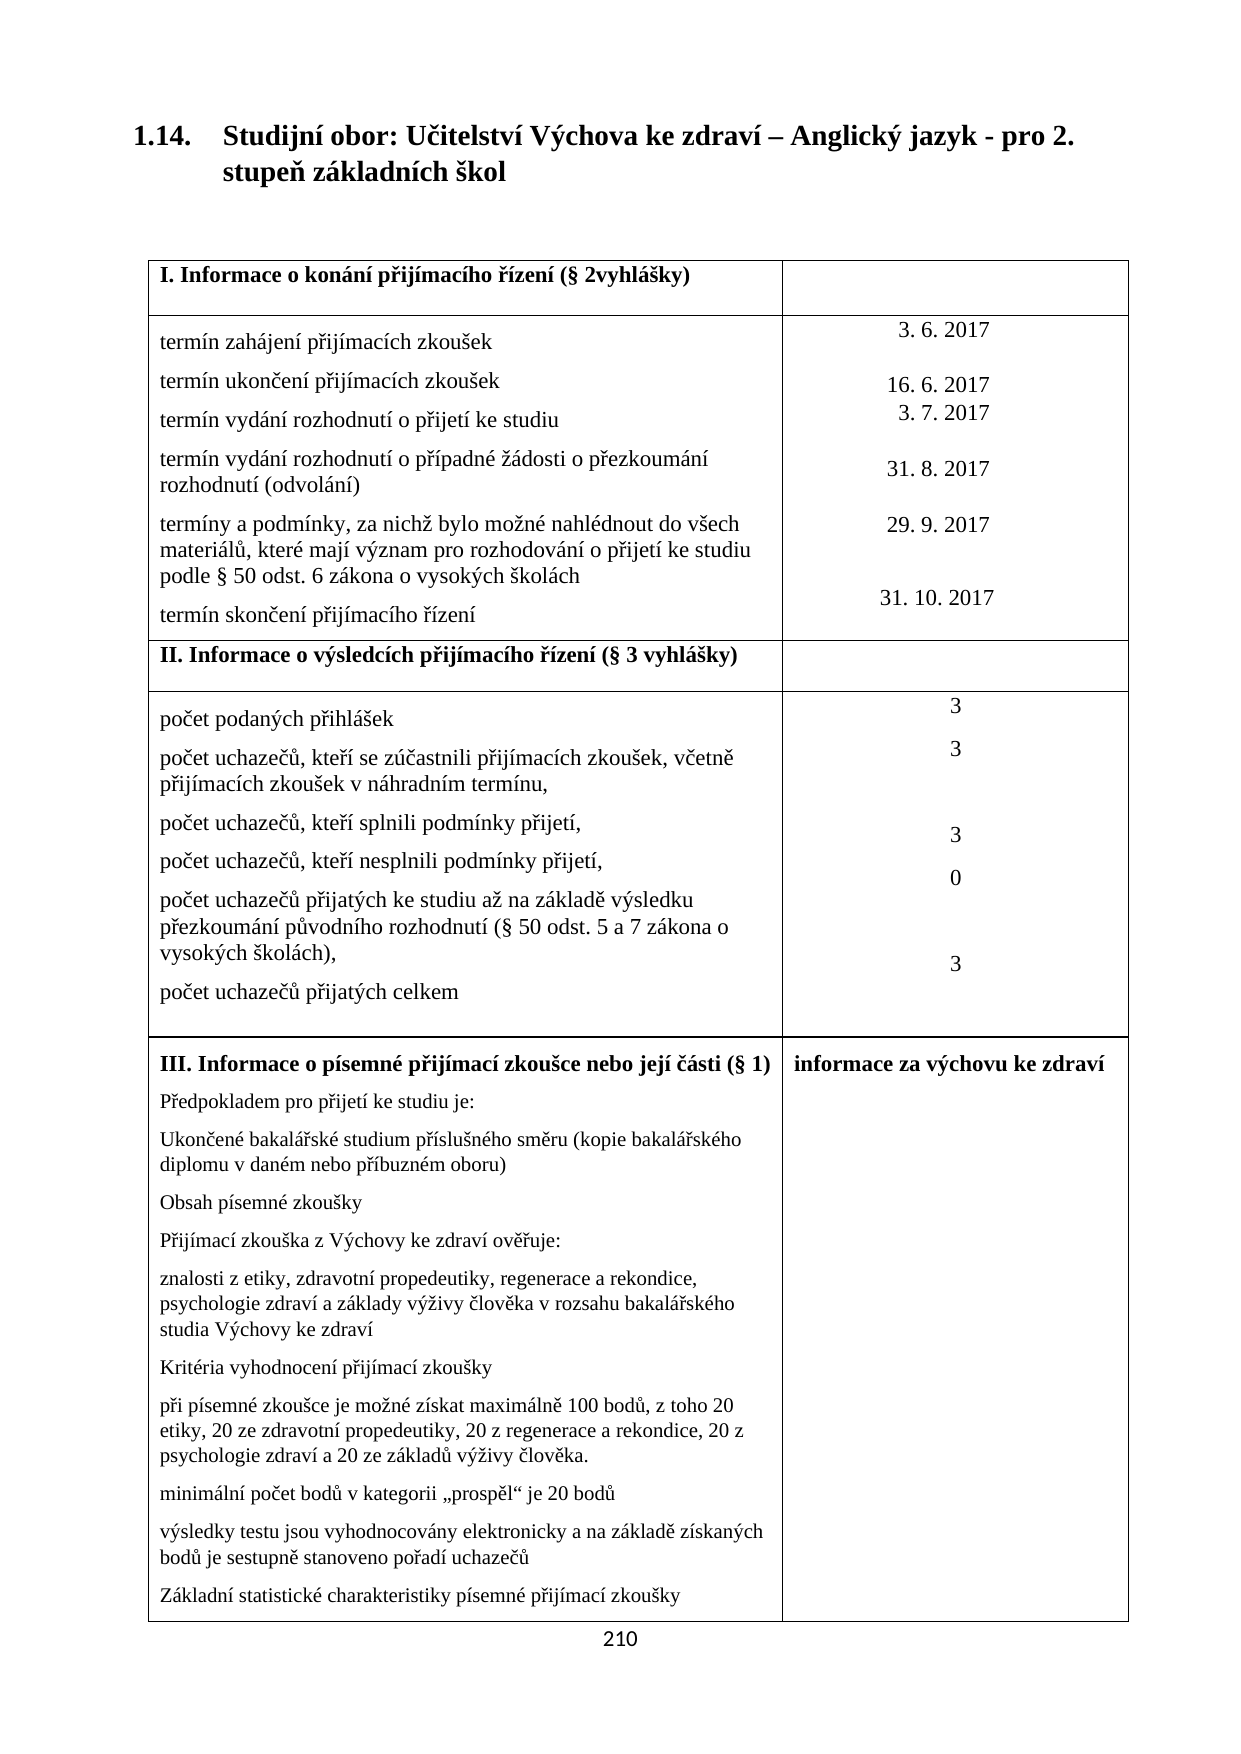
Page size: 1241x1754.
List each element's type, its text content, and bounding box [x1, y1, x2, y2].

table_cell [783, 1038, 1128, 1621]
table_cell II. Informace o výsledcích přijímacího řízení (§ 3 vyhlášky) [149, 641, 782, 691]
table_header I. Informace o konání přijímacího řízení (§ 2vyhlášky) [149, 261, 782, 314]
table_cell 3 3 3 0 3 [783, 692, 1128, 1036]
table_cell 3. 6. 2017 16. 6. 2017 3. 7. 2017 31. 8. 2017 29. 9. 2017 31. 10. 2017 [783, 316, 1128, 640]
table_header [783, 261, 1128, 314]
table_cell počet podaných přihlášek počet uchazečů, kteří se zúčastnili přijímacích zkoušek, včetně přijímacích zkoušek v náhradním termínu, počet uchazečů, kteří splnili podmínky přijetí, počet uchazečů, kteří nesplnili podmínky přijetí, počet uchazečů přijatých ke studiu až na základě výsledku přezkoumání původního rozhodnutí (§ 50 odst. 5 a 7 zákona o vysokých školách), počet uchazečů přijatých celkem [149, 692, 782, 1036]
table_cell termín zahájení přijímacích zkoušek termín ukončení přijímacích zkoušek termín vydání rozhodnutí o přijetí ke studiu termín vydání rozhodnutí o případné žádosti o přezkoumání rozhodnutí (odvolání) termíny a podmínky, za nichž bylo možné nahlédnout do všech materiálů, které mají význam pro rozhodování o přijetí ke studiu podle § 50 odst. 6 zákona o vysokých školách termín skončení přijímacího řízení [149, 316, 782, 640]
table_cell [783, 641, 1128, 691]
list Studijní obor: Učitelství Výchova ke zdraví – Anglický jazyk - pro 2. stupeň základních škol [133, 118, 1092, 188]
